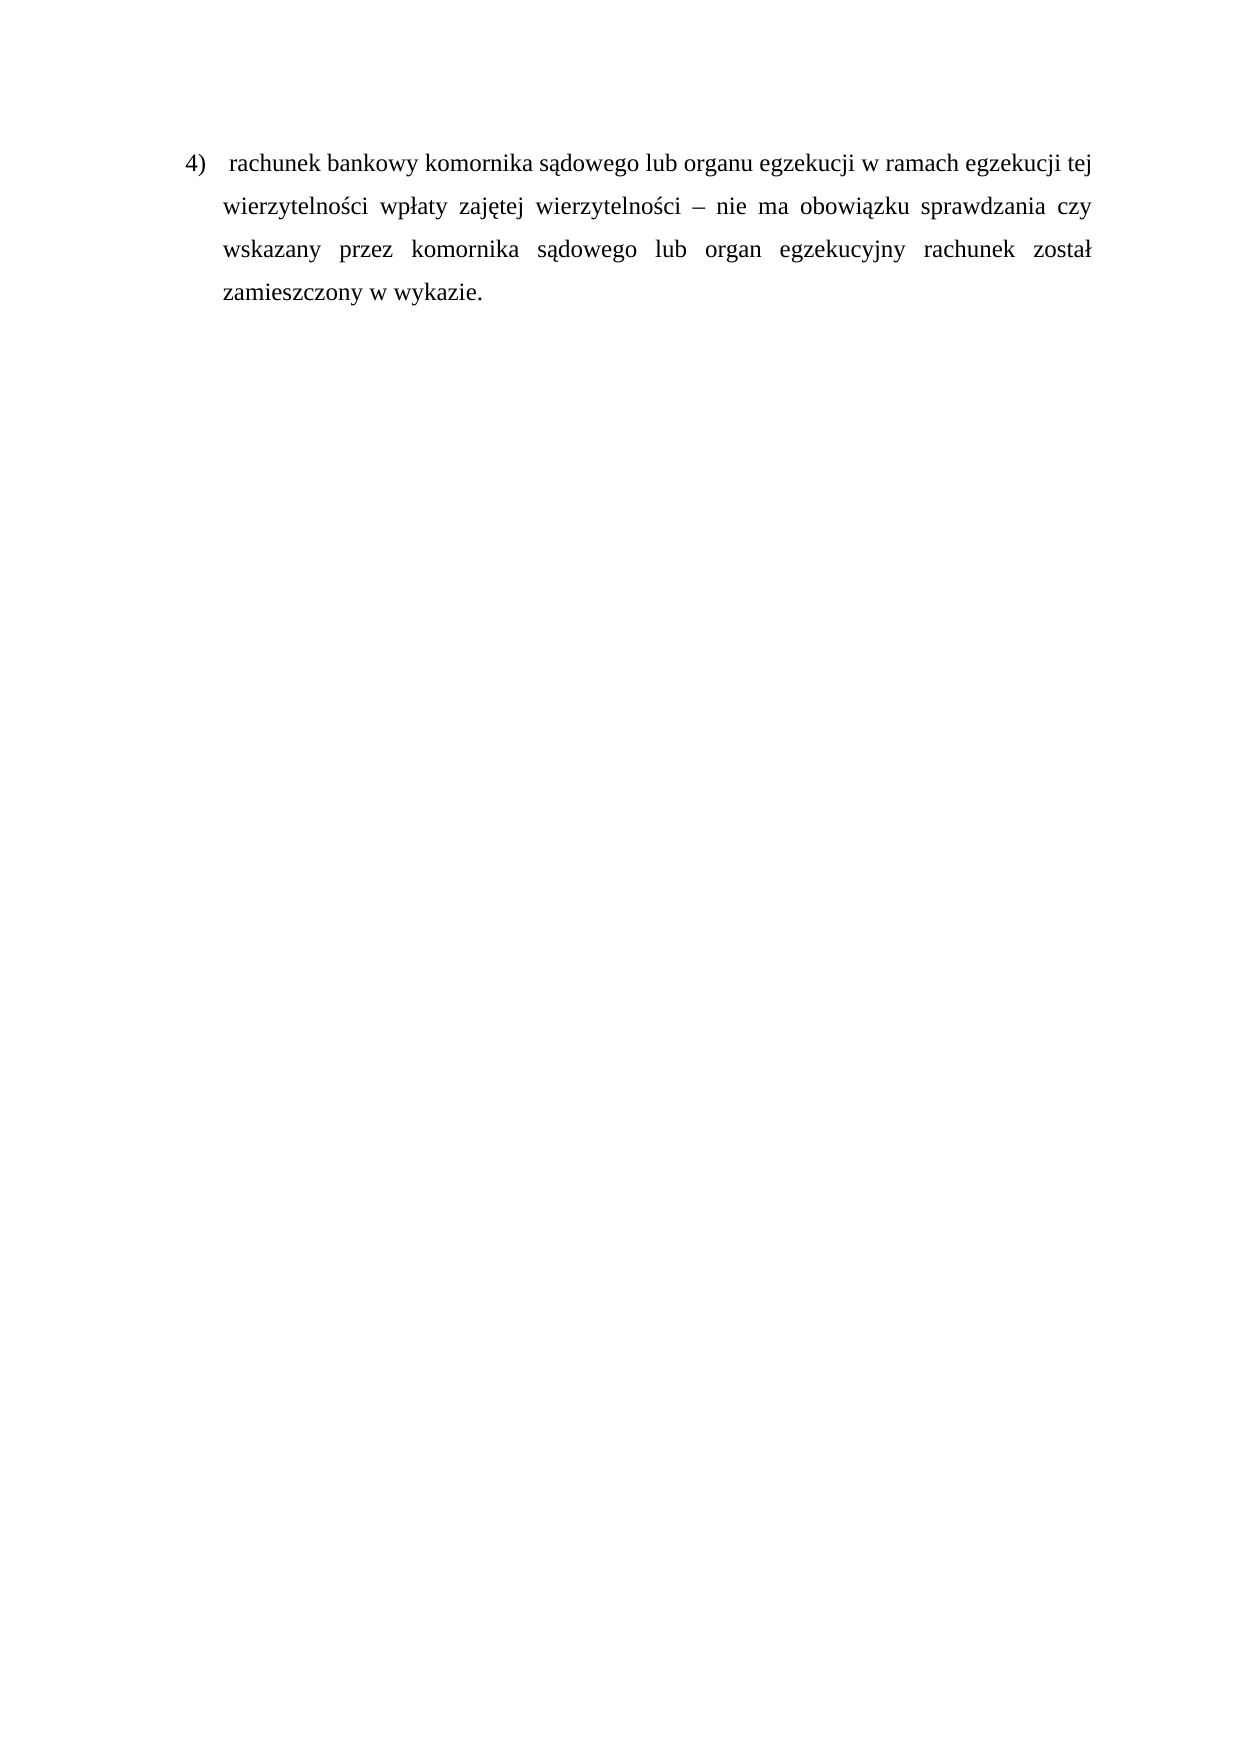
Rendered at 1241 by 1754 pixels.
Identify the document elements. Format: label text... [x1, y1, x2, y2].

list rachunek bankowy komornika sądowego lub organu egzekucji w ramach egzekucji tej wierzytelności wpłaty zajętej wierzytelności – nie ma obowiązku sprawdzania czy wskazany przez komornika sądowego lub organ egzekucyjny rachunek został zamieszczony w wykazie. [185, 148, 1093, 306]
